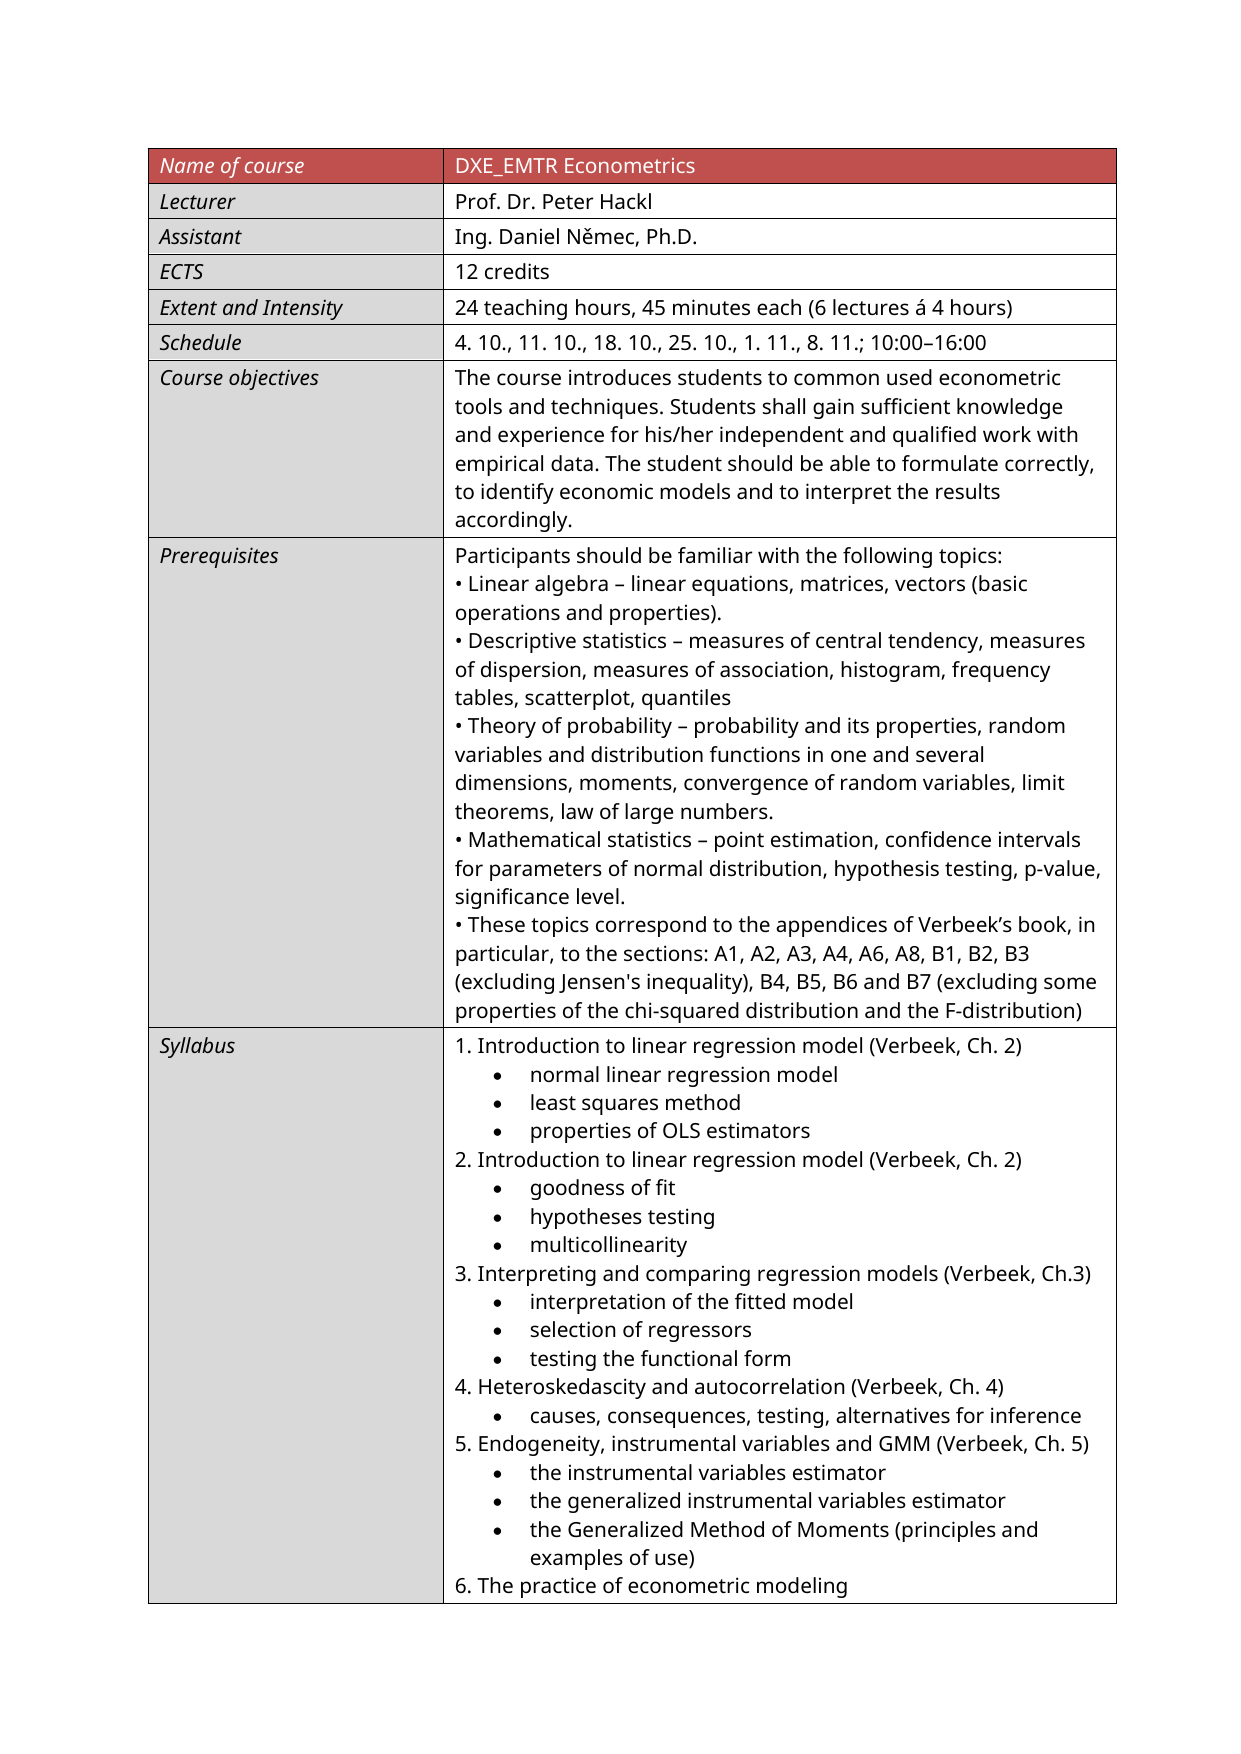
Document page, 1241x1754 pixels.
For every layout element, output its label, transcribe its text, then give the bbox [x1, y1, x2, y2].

table_header DXE_EMTR Econometrics [444, 149, 1116, 183]
table_cell Syllabus [149, 1028, 443, 1603]
table_cell Prerequisites [149, 538, 443, 1027]
table_cell Lecturer [149, 184, 443, 218]
table_cell Participants should be familiar with the following topics: • Linear algebra – linear equations, matrices, vectors (basic operations and properties). • Descriptive statistics – measures of central tendency, measures of dispersion, measures of association, histogram, frequency tables, scatterplot, quantiles • Theory of probability – probability and its properties, random variables and distribution functions in one and several dimensions, moments, convergence of random variables, limit theorems, law of large numbers. • Mathematical statistics – point estimation, confidence intervals for parameters of normal distribution, hypothesis testing, p-value, significance level. • These topics correspond to the appendices of Verbeek’s book, in particular, to the sections: A1, A2, A3, A4, A6, A8, B1, B2, B3 (excluding Jensen's inequality), B4, B5, B6 and B7 (excluding some properties of the chi-squared distribution and the F-distribution) [444, 538, 1116, 1027]
table_cell Schedule [149, 325, 443, 359]
table_cell 24 teaching hours, 45 minutes each (6 lectures á 4 hours) [444, 290, 1116, 324]
table_cell The course introduces students to common used econometric tools and techniques. Students shall gain sufficient knowledge and experience for his/her independent and qualified work with empirical data. The student should be able to formulate correctly, to identify economic models and to interpret the results accordingly. [444, 361, 1116, 537]
table_cell 1. Introduction to linear regression model (Verbeek, Ch. 2) normal linear regression model least squares method properties of OLS estimators 2. Introduction to linear regression model (Verbeek, Ch. 2) goodness of fit hypotheses testing multicollinearity 3. Interpreting and comparing regression models (Verbeek, Ch.3) interpretation of the fitted model selection of regressors testing the functional form 4. Heteroskedascity and autocorrelation (Verbeek, Ch. 4) causes, consequences, testing, alternatives for inference 5. Endogeneity, instrumental variables and GMM (Verbeek, Ch. 5) the instrumental variables estimator the generalized instrumental variables estimator the Generalized Method of Moments (principles and examples of use) 6. The practice of econometric modeling [444, 1028, 1116, 1603]
table_cell ECTS [149, 255, 443, 289]
table_cell Course objectives [149, 361, 443, 537]
table_cell Extent and Intensity [149, 290, 443, 324]
table_header Name of course [149, 149, 443, 183]
table_cell 12 credits [444, 255, 1116, 289]
table_cell Assistant [149, 219, 443, 253]
table_cell 4. 10., 11. 10., 18. 10., 25. 10., 1. 11., 8. 11.; 10:00–16:00 [444, 325, 1116, 359]
table_cell Prof. Dr. Peter Hackl [444, 184, 1116, 218]
table_cell Ing. Daniel Němec, Ph.D. [444, 219, 1116, 253]
